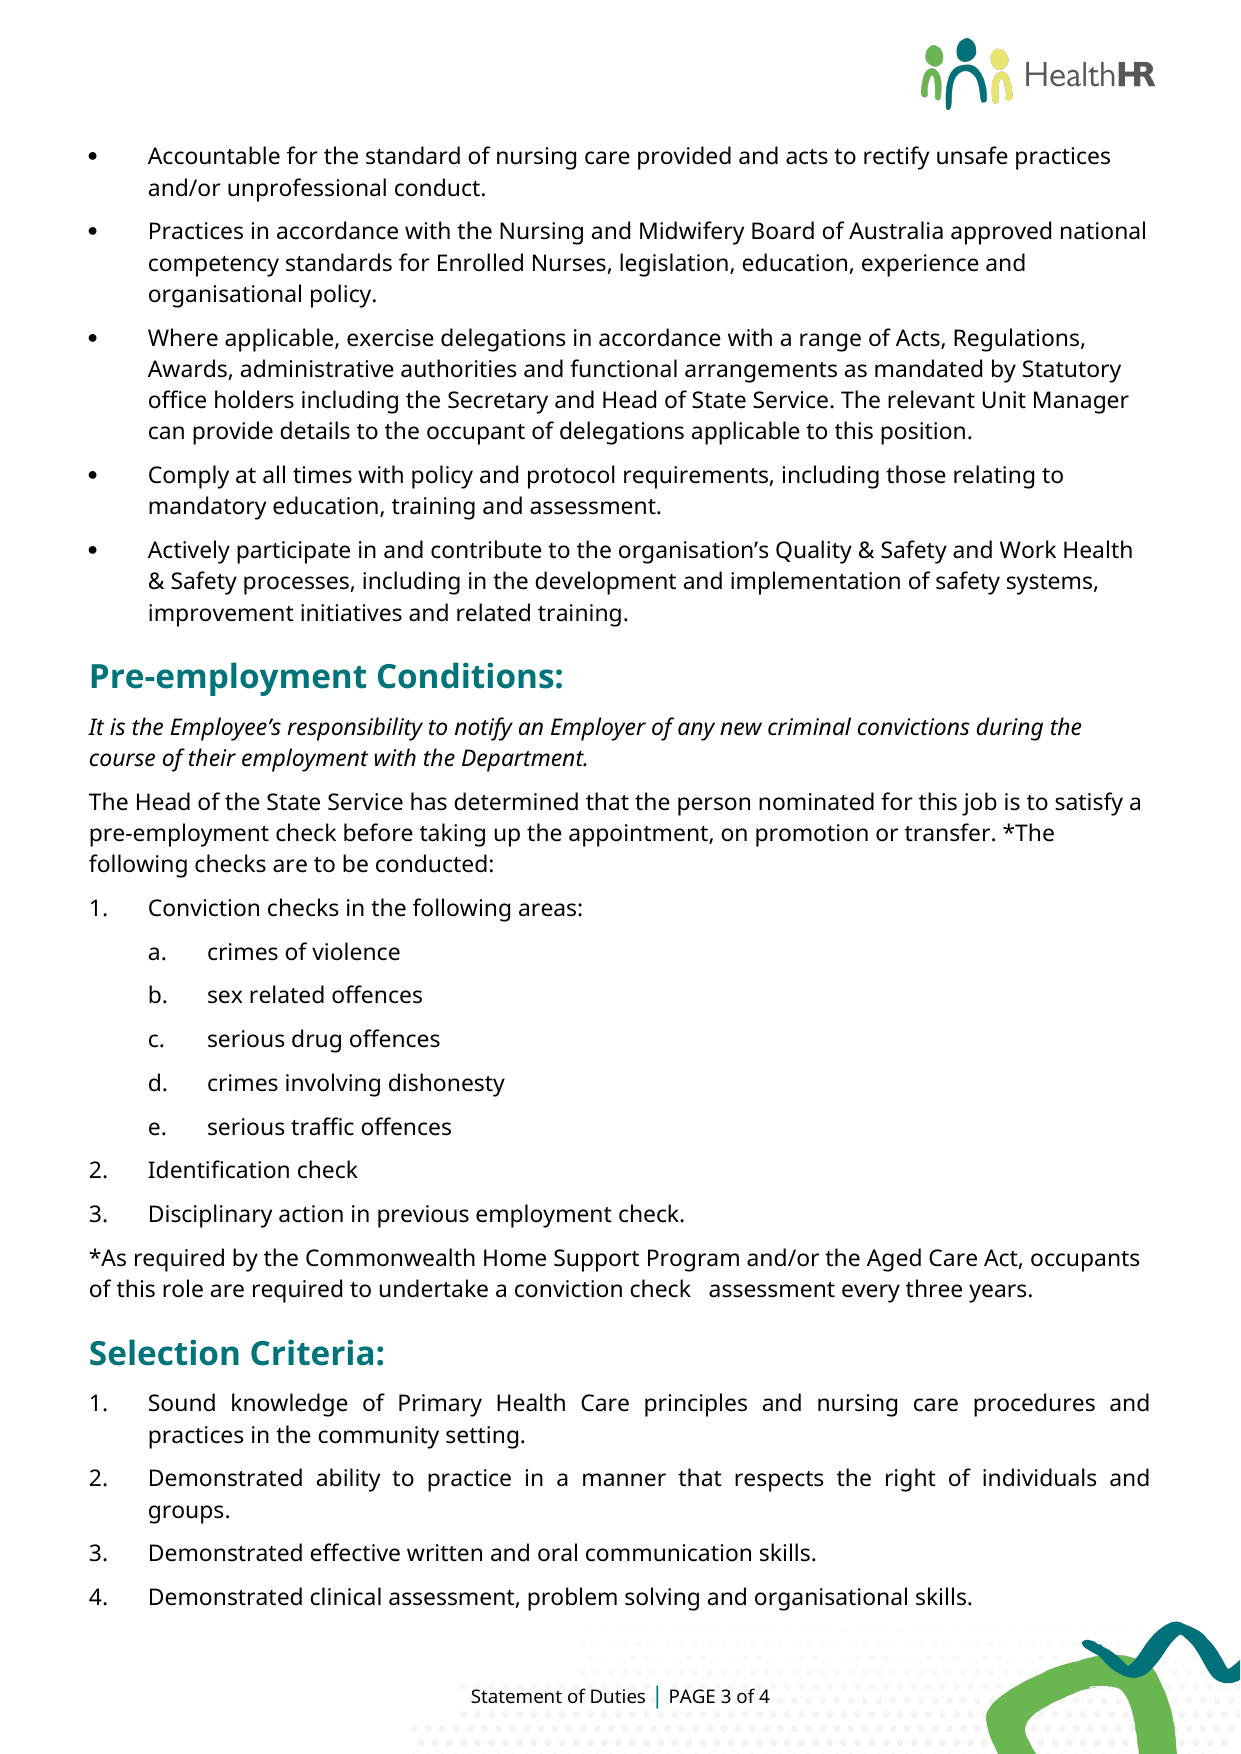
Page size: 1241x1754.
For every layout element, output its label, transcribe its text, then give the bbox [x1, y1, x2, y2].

list Demonstrated effective written and oral communication skills. [89, 1537, 1152, 1569]
list *As required by the Commonwealth Home Support Program and/or the Aged Care Act, occupants of this role are required to undertake a conviction check assessment every three years. [89, 1242, 1152, 1304]
list Comply at all times with policy and protocol requirements, including those relating to mandatory education, training and assessment. [89, 459, 1152, 522]
list Disciplinary action in previous employment check. [89, 1198, 1152, 1229]
list Where applicable, exercise delegations in accordance with a range of Acts, Regulations, Awards, administrative authorities and functional arrangements as mandated by Statutory office holders including the Secretary and Head of State Service. The relevant Unit Manager can provide details to the occupant of delegations applicable to this position. [89, 322, 1152, 447]
list sex related offences [148, 979, 1152, 1011]
list Demonstrated ability to practice in a manner that respects the right of individuals and groups. [89, 1462, 1152, 1525]
list Practices in accordance with the Nursing and Midwifery Board of Australia approved national competency standards for Enrolled Nurses, legislation, education, experience and organisational policy. [89, 215, 1152, 309]
list Identification check [89, 1154, 1152, 1186]
text It is the Employee’s responsibility to notify an Employer of any new criminal convictions during the course of their employment with the Department. [89, 711, 1152, 773]
list Sound knowledge of Primary Health Care principles and nursing care procedures and practices in the community setting. [89, 1387, 1152, 1450]
subtitle Pre-employment Conditions: [89, 653, 1152, 698]
list serious traffic offences [148, 1111, 1152, 1142]
list crimes involving dishonesty [148, 1067, 1152, 1098]
list Demonstrated clinical assessment, problem solving and organisational skills. [89, 1581, 1152, 1612]
text The Head of the State Service has determined that the person nominated for this job is to satisfy a pre-employment check before taking up the appointment, on promotion or transfer. *The following checks are to be conducted: [89, 786, 1152, 879]
picture [920, 38, 1156, 110]
list Actively participate in and contribute to the organisation’s Quality & Safety and Work Health & Safety processes, including in the development and implementation of safety systems, improvement initiatives and related training. [89, 534, 1152, 628]
subtitle Selection Criteria: [89, 1329, 1152, 1375]
picture [30, 1580, 1241, 1754]
list Conviction checks in the following areas: [89, 892, 1152, 923]
list serious drug offences [148, 1023, 1152, 1054]
list Accountable for the standard of nursing care provided and acts to rectify unsafe practices and/or unprofessional conduct. [89, 140, 1152, 203]
list crimes of violence [148, 936, 1152, 967]
